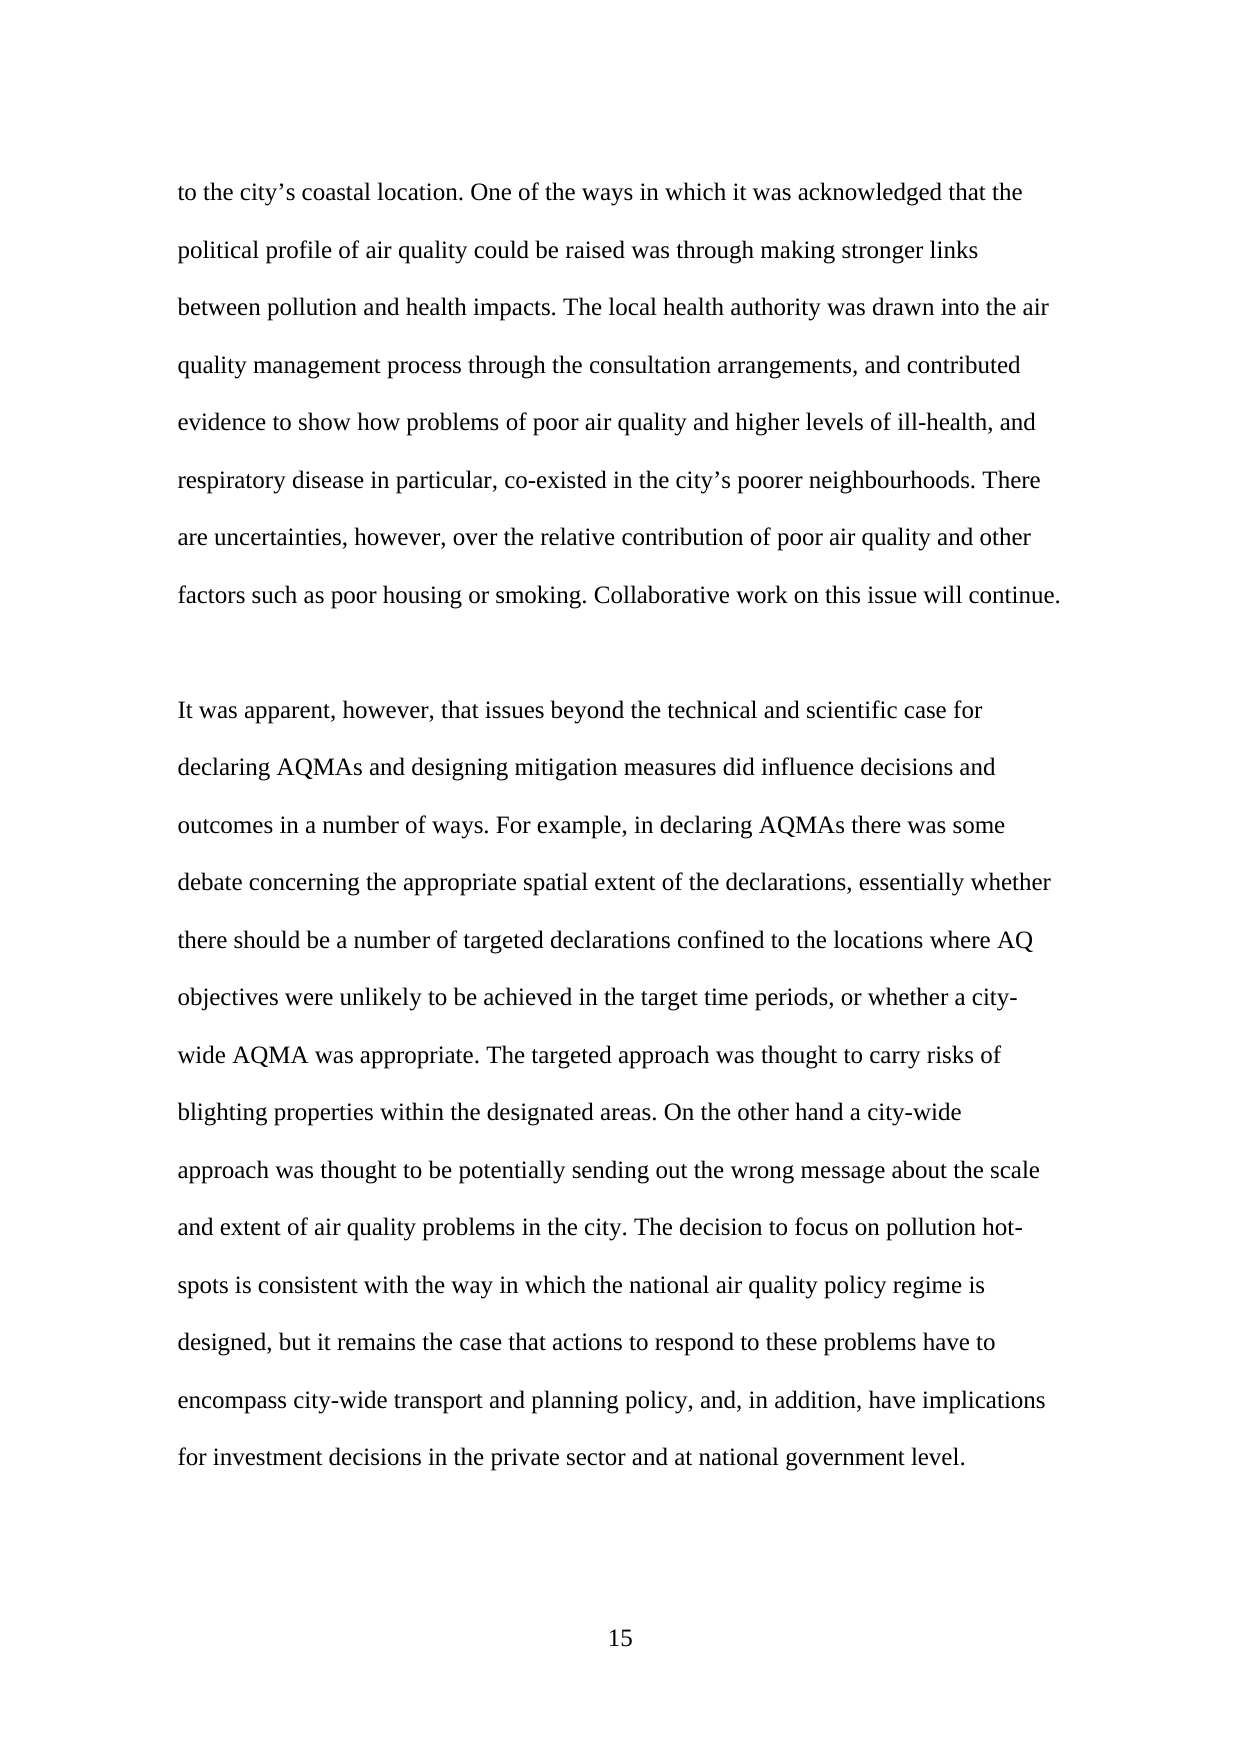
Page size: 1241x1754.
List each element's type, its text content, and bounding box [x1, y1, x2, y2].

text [177, 177, 1063, 608]
text It was apparent, however, that issues beyond the technical and scientific case for declaring AQMAs and designing mitigation measures did influence decisions and outcomes in a number of ways. For example, in declaring AQMAs there was some debate concerning the appropriate spatial extent of the declarations, essentially whether there should be a number of targeted declarations confined to the locations where AQ objectives were unlikely to be achieved in the target time periods, or whether a city-wide AQMA was appropriate. The targeted approach was thought to carry risks of blighting properties within the designated areas. On the other hand a city-wide approach was thought to be potentially sending out the wrong message about the scale and extent of air quality problems in the city. The decision to focus on pollution hot-spots is consistent with the way in which the national air quality policy regime is designed, but it remains the case that actions to respond to these problems have to encompass city-wide transport and planning policy, and, in addition, have implications for investment decisions in the private sector and at national government level. [177, 695, 1063, 1471]
